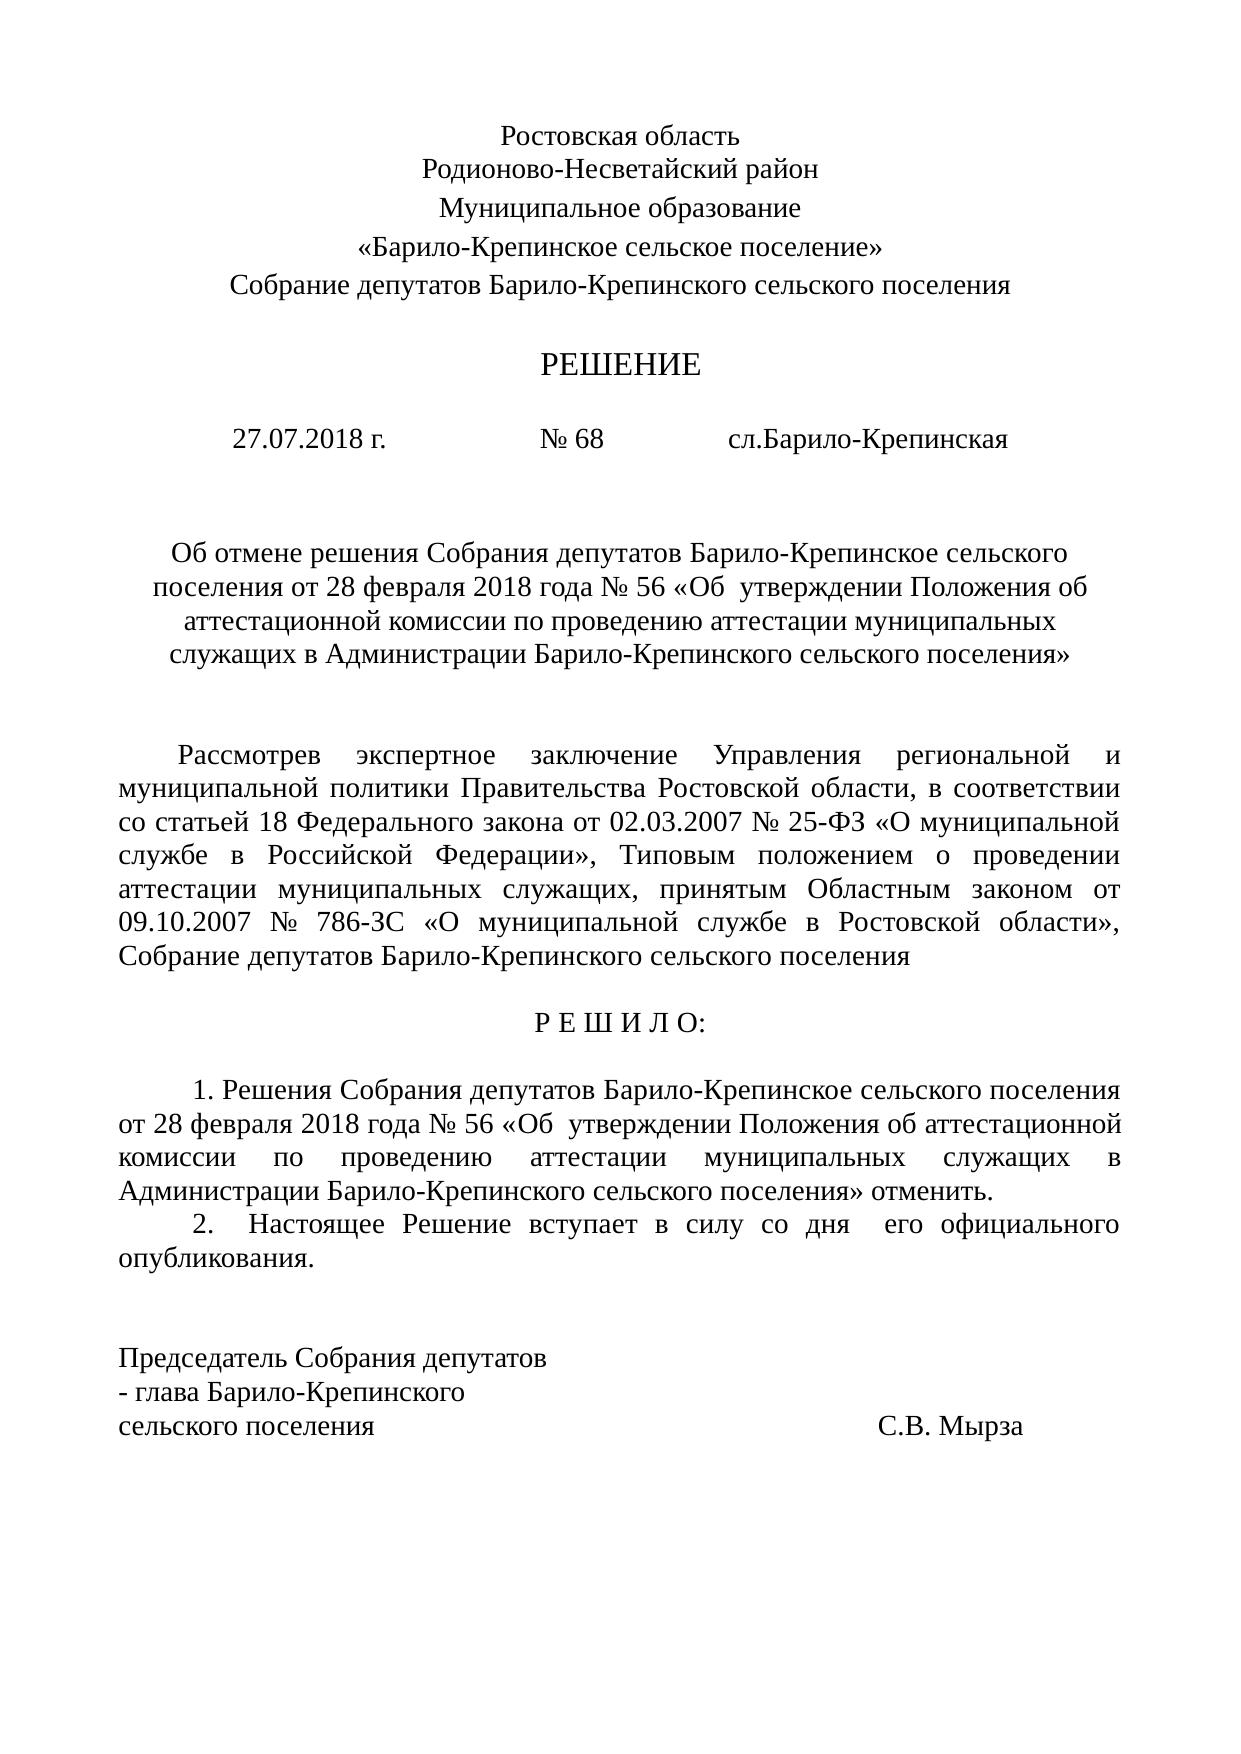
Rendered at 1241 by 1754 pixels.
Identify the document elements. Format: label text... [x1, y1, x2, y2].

text Ростовская область [118, 118, 1122, 152]
text 2. Настоящее Решение вступает в силу со дня его официального опубликования. [118, 1206, 1122, 1273]
text «Барило-Крепинское сельское поселение» [118, 229, 1122, 262]
text Рассмотрев экспертное заключение Управления региональной и муниципальной политики Правительства Ростовской области, в соответствии со статьей 18 Федерального закона от 02.03.2007 № 25-ФЗ «О муниципальной службе в Российской Федерации», Типовым положением о проведении аттестации муниципальных служащих, принятым Областным законом от 09.10.2007 № 786-ЗС «О муниципальной службе в Ростовской области», Собрание депутатов Барило-Крепинского сельского поселения [118, 737, 1122, 972]
text Родионово-Несветайский район [118, 152, 1122, 185]
text Р Е Ш И Л О: [118, 1005, 1122, 1039]
title 27.07.2018 г. № 68 сл.Барило-Крепинская [118, 421, 1122, 454]
text Муниципальное образование [118, 190, 1122, 224]
text Об отмене решения Собрания депутатов Барило-Крепинское сельского поселения от 28 февраля 2018 года № 56 «Об утверждении Положения об аттестационной комиссии по проведению аттестации муниципальных служащих в Администрации Барило-Крепинского сельского поселения» [118, 536, 1122, 670]
text Собрание депутатов Барило-Крепинского сельского поселения [118, 267, 1122, 301]
text - глава Барило-Крепинского [118, 1374, 1122, 1408]
text 1. Решения Собрания депутатов Барило-Крепинское сельского поселения от 28 февраля 2018 года № 56 «Об утверждении Положения об аттестационной комиссии по проведению аттестации муниципальных служащих в Администрации Барило-Крепинского сельского поселения» отменить. [118, 1072, 1122, 1206]
text РЕШЕНИЕ [118, 344, 1124, 383]
text Председатель Собрания депутатов [118, 1341, 1122, 1374]
text сельского поселения С.В. Мырза [118, 1408, 1122, 1441]
